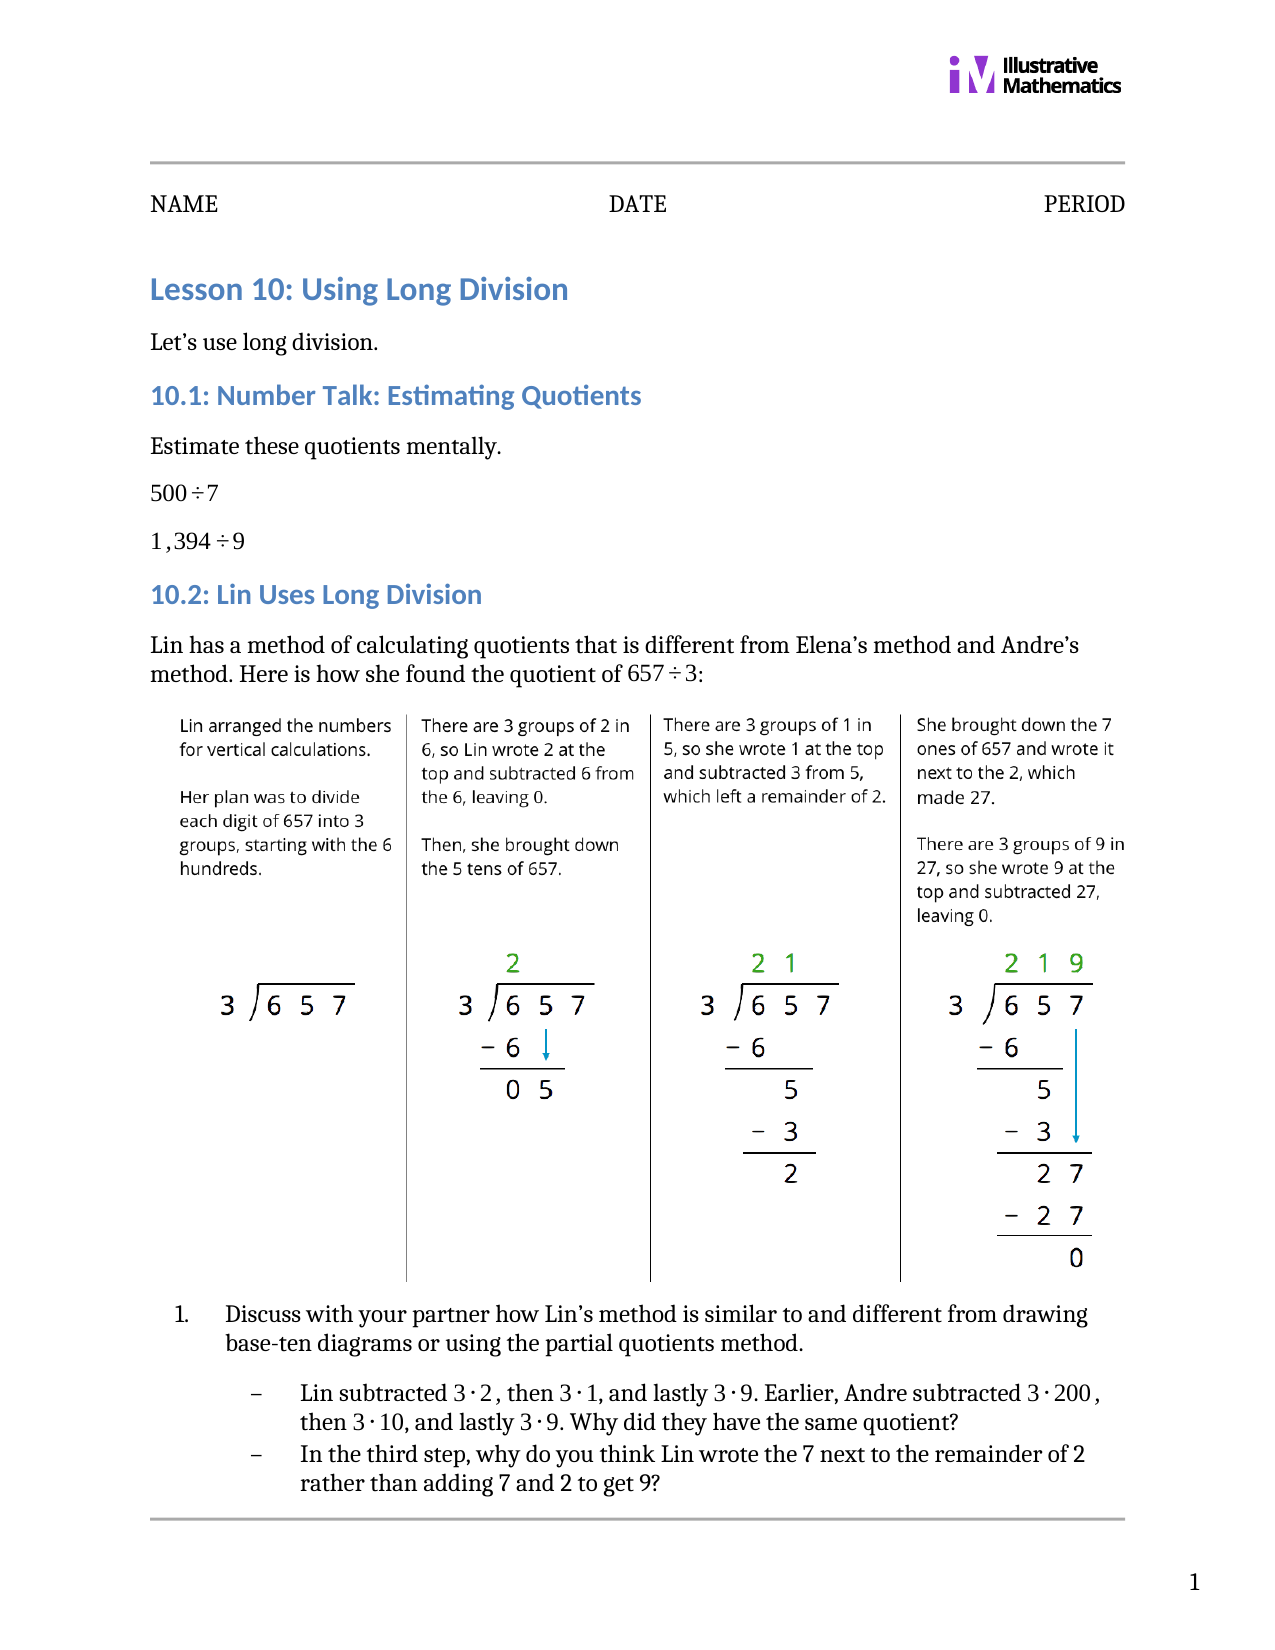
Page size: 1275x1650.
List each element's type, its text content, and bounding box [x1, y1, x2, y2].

list Discuss with your partner how Lin’s method is similar to and different from drawing base-ten diagrams or using the partial quotients method. [175, 1300, 1125, 1358]
subtitle 10.2: Lin Uses Long Division [150, 576, 1125, 612]
list Lin subtracted then , and lastly . Earlier, Andre subtracted then , and lastly . Why did they have the same quotient? [250, 1379, 1125, 1436]
text Lin has a method of calculating quotients that is different from Elena’s method and Andre’s method. Here is how she found the quotient of : [150, 631, 1125, 688]
text Estimate these quotients mentally. [150, 432, 1125, 461]
picture [949, 55, 1121, 93]
subtitle 10.1: Number Talk: Estimating Quotients [150, 377, 1125, 413]
picture [168, 707, 1144, 1282]
text Let’s use long division. [150, 328, 1125, 357]
list In the third step, why do you think Lin wrote the 7 next to the remainder of 2 rather than adding 7 and 2 to get 9? [250, 1440, 1125, 1497]
subtitle Lesson 10: Using Long Division [150, 268, 1125, 309]
